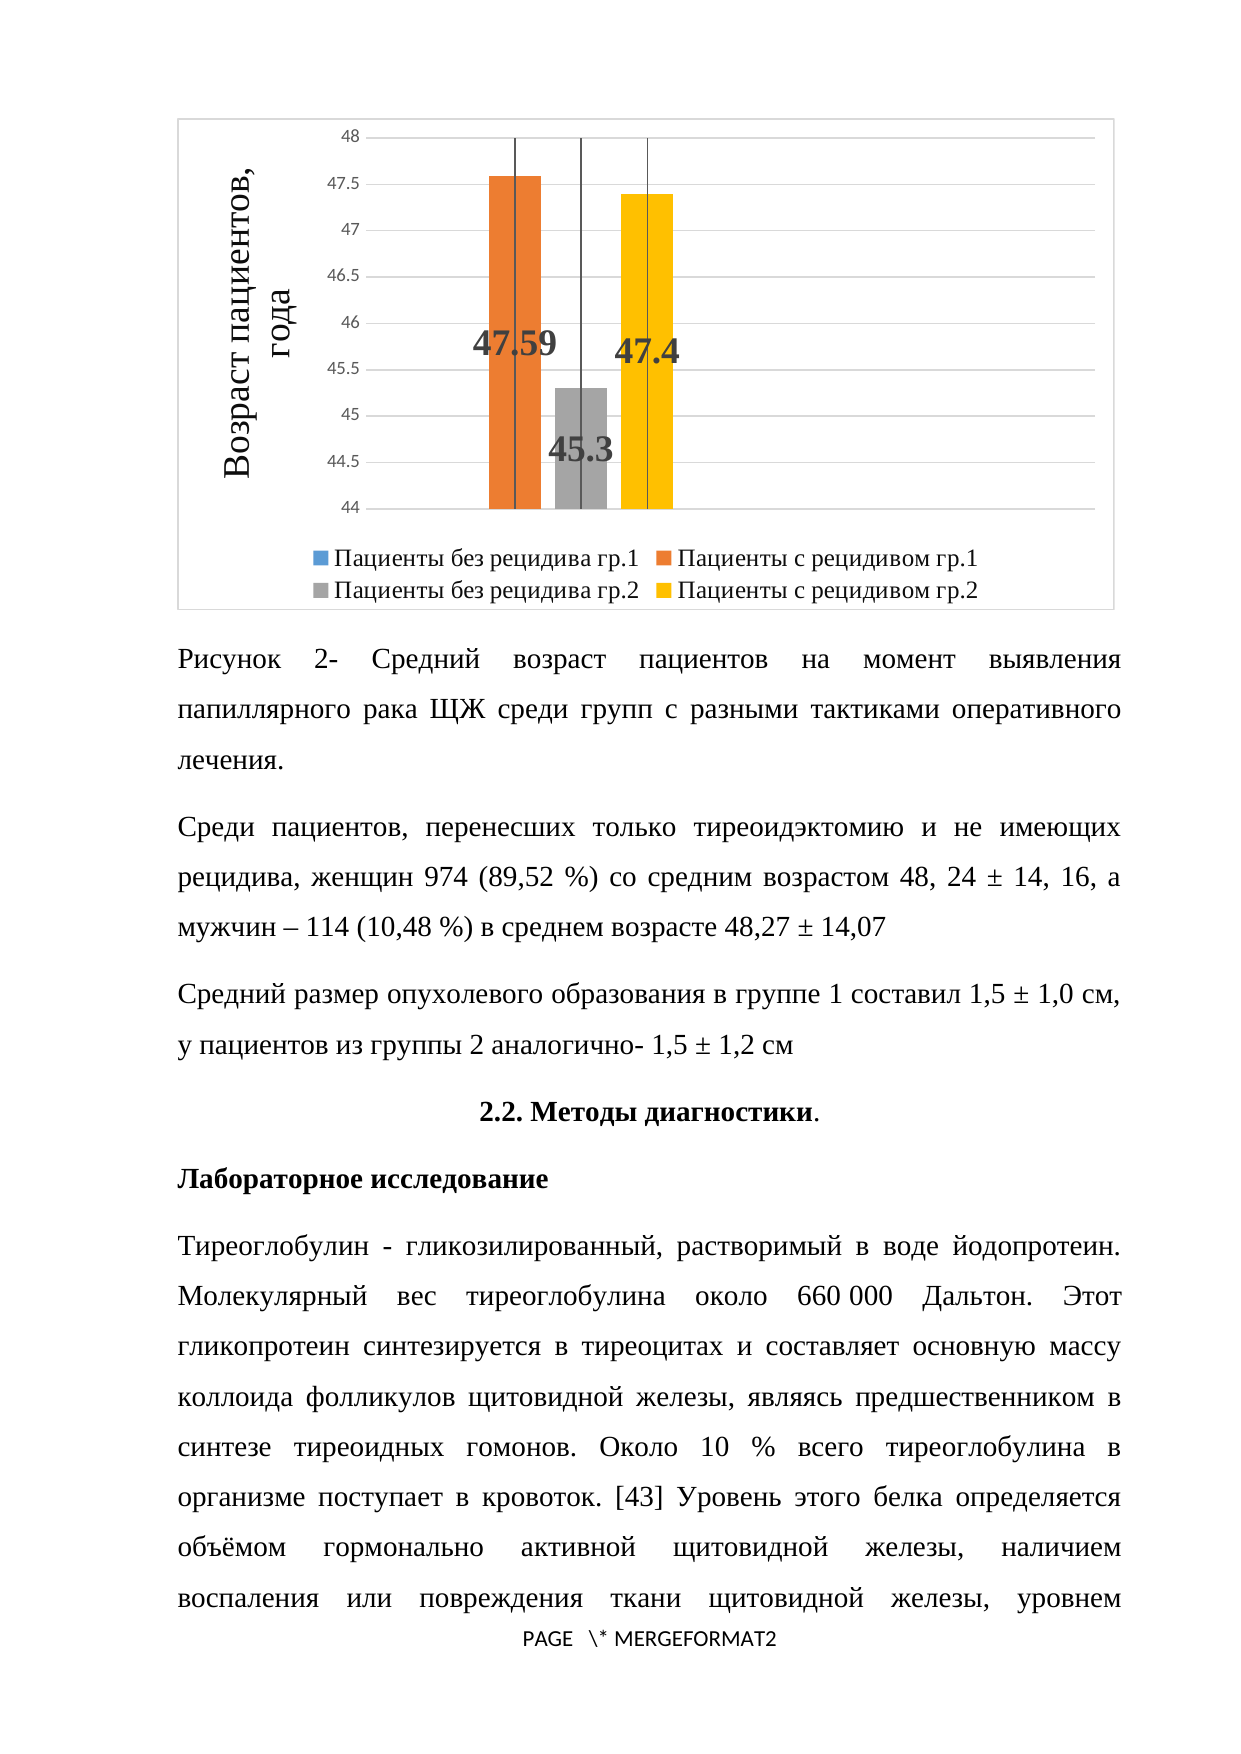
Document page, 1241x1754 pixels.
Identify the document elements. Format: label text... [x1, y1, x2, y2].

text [177, 1228, 1122, 1613]
text Лабораторное исследование [177, 1161, 1122, 1194]
text Рисунок 2- Средний возраст пациентов на момент выявления папиллярного рака ЩЖ среди групп с разными тактиками оперативного лечения. [177, 641, 1122, 775]
text 2.2. Методы диагностики. [177, 1094, 1122, 1127]
text Среди пациентов, перенесших только тиреоидэктомию и не имеющих рецидива, женщин 974 (89,52 %) со средним возрастом 48, 24 ± 14, 16, а мужчин – 114 (10,48 %) в среднем возрасте 48,27 ± 14,07 [177, 809, 1122, 943]
text Средний размер опухолевого образования в группе 1 составил 1,5 ± 1,0 см, у пациентов из группы 2 аналогично- 1,5 ± 1,2 см [177, 976, 1122, 1060]
